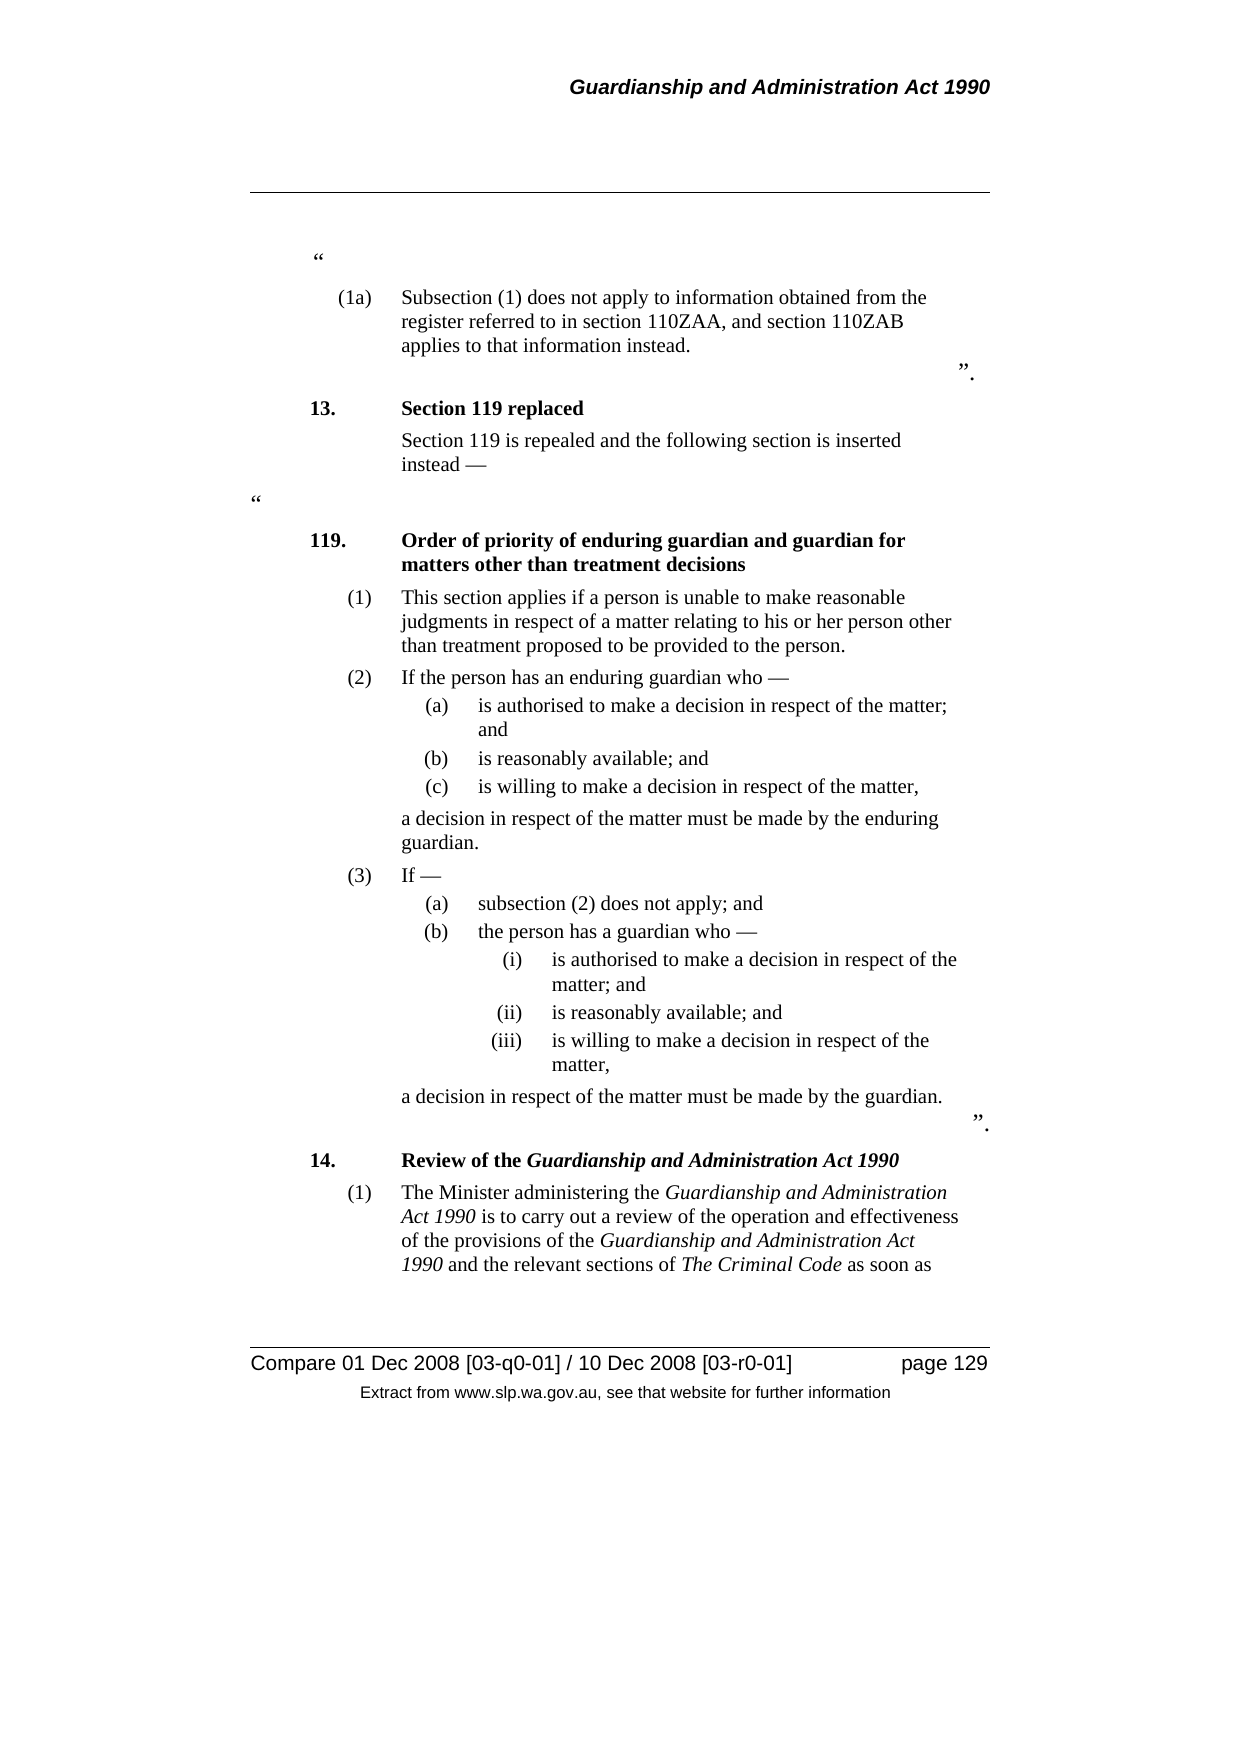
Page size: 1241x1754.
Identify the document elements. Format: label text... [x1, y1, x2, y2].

text (a) is authorised to make a decision in respect of the matter; and [389, 693, 960, 741]
text Section 119 is repealed and the following section is inserted instead — [312, 428, 960, 476]
text ”. [250, 357, 975, 386]
text (c) is willing to make a decision in respect of the matter, [389, 774, 960, 798]
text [312, 1180, 960, 1276]
subtitle 119. Order of priority of enduring guardian and guardian for matters other than treatment decisions [309, 528, 960, 576]
text (a) subsection (2) does not apply; and [389, 891, 960, 915]
subtitle 14. Review of the Guardianship and Administration Act 1990 [309, 1148, 960, 1172]
text (ii) is reasonably available; and [463, 1000, 960, 1024]
text (iii) is willing to make a decision in respect of the matter, [463, 1028, 960, 1076]
text “ [313, 247, 990, 276]
text a decision in respect of the matter must be made by the enduring guardian. [312, 806, 960, 854]
text (b) the person has a guardian who — [389, 919, 960, 943]
text (b) is reasonably available; and [389, 746, 960, 770]
text a decision in respect of the matter must be made by the guardian. [312, 1084, 960, 1108]
text (2) If the person has an enduring guardian who — [312, 665, 960, 689]
text (1a) Subsection (1) does not apply to information obtained from the register referred to in section 110ZAA, and section 110ZAB applies to that information instead. [312, 284, 960, 357]
text (3) If — [312, 863, 960, 887]
text (1) This section applies if a person is unable to make reasonable judgments in respect of a matter relating to his or her person other than treatment proposed to be provided to the person. [312, 584, 960, 657]
text (i) is authorised to make a decision in respect of the matter; and [463, 947, 960, 996]
text “ [250, 489, 990, 518]
text ”. [250, 1108, 990, 1137]
subtitle 13. Section 119 replaced [309, 396, 960, 420]
